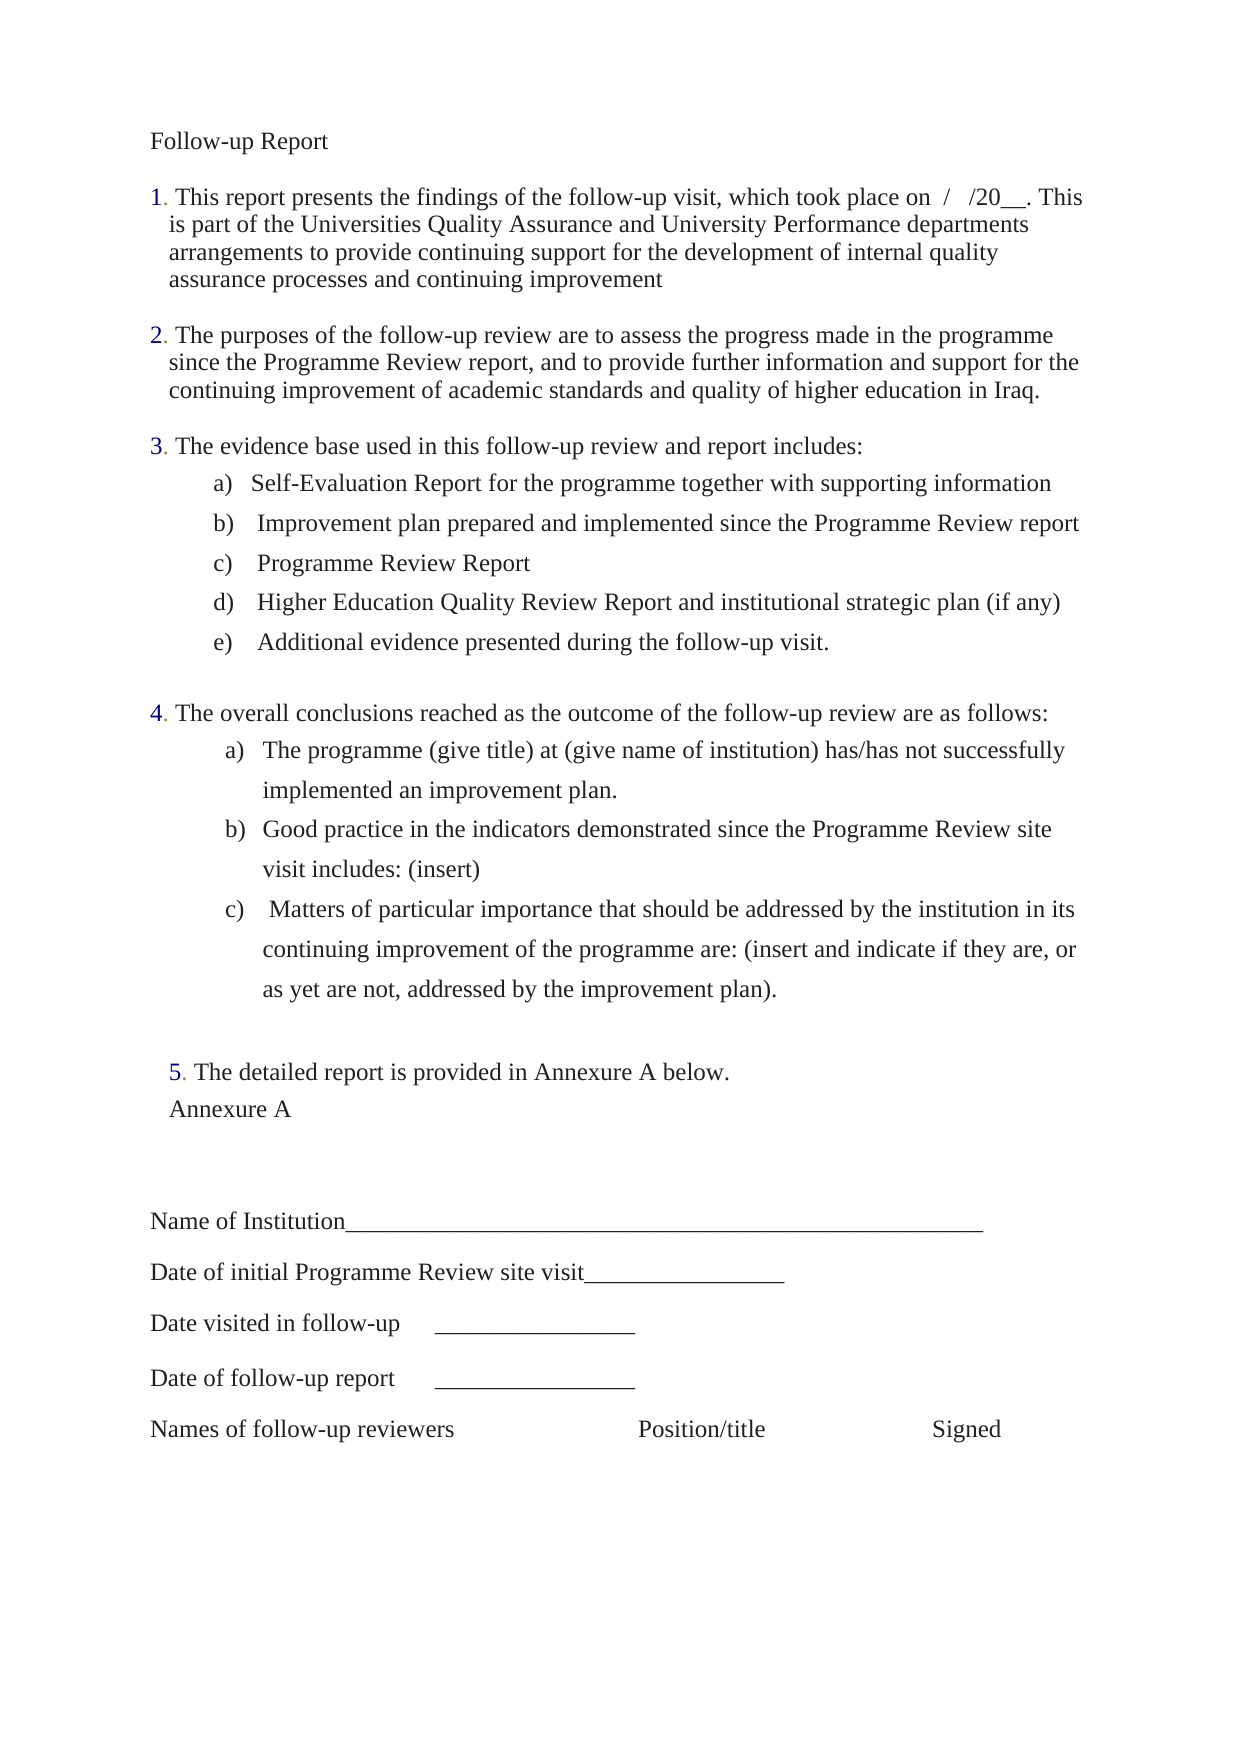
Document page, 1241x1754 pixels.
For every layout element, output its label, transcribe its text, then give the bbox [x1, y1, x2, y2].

text 2. The purposes of the follow-up review are to assess the progress made in the programme since the Programme Review report, and to provide further information and support for the continuing improvement of academic standards and quality of higher education in Iraq. [150, 322, 1087, 404]
list Matters of particular importance that should be addressed by the institution in its [225, 886, 1087, 925]
text implemented an improvement plan. [262, 766, 1087, 806]
text 1. This report presents the findings of the follow-up visit, which took place on / /20__. This is part of the Universities Quality Assurance and University Performance departments arrangements to provide continuing support for the development of internal quality assurance processes and continuing improvement [150, 184, 1087, 293]
text Follow-up Report [150, 128, 1087, 155]
list The programme (give title) at (give name of institution) has/has not successfully [225, 726, 1087, 766]
text Date visited in follow-up ________________ [150, 1310, 1053, 1337]
list Self-Evaluation Report for the programme together with supporting information [213, 460, 1087, 499]
list Higher Education Quality Review Report and institutional strategic plan (if any) [213, 579, 1087, 619]
list Improvement plan prepared and implemented since the Programme Review report [213, 499, 1087, 539]
text 3. The evidence base used in this follow-up review and report includes: [150, 432, 1087, 460]
text Annexure A [150, 1086, 1087, 1126]
text Date of follow-up report ________________ [150, 1364, 1053, 1392]
text Names of follow-up reviewers Position/title Signed [150, 1415, 1053, 1443]
text 4. The overall conclusions reached as the outcome of the follow-up review are as follows: [150, 699, 1087, 726]
list Programme Review Report [213, 539, 1087, 579]
text Date of initial Programme Review site visit________________ [150, 1259, 1053, 1286]
text 5. The detailed report is provided in Annexure A below. [150, 1059, 1087, 1086]
list Additional evidence presented during the follow-up visit. [213, 619, 1087, 659]
text Name of Institution___________________________________________________ [150, 1208, 1053, 1235]
text continuing improvement of the programme are: (insert and indicate if they are, or as yet are not, addressed by the improvement plan). [262, 925, 1087, 1005]
list Good practice in the indicators demonstrated since the Programme Review site visit includes: (insert) [225, 806, 1087, 886]
